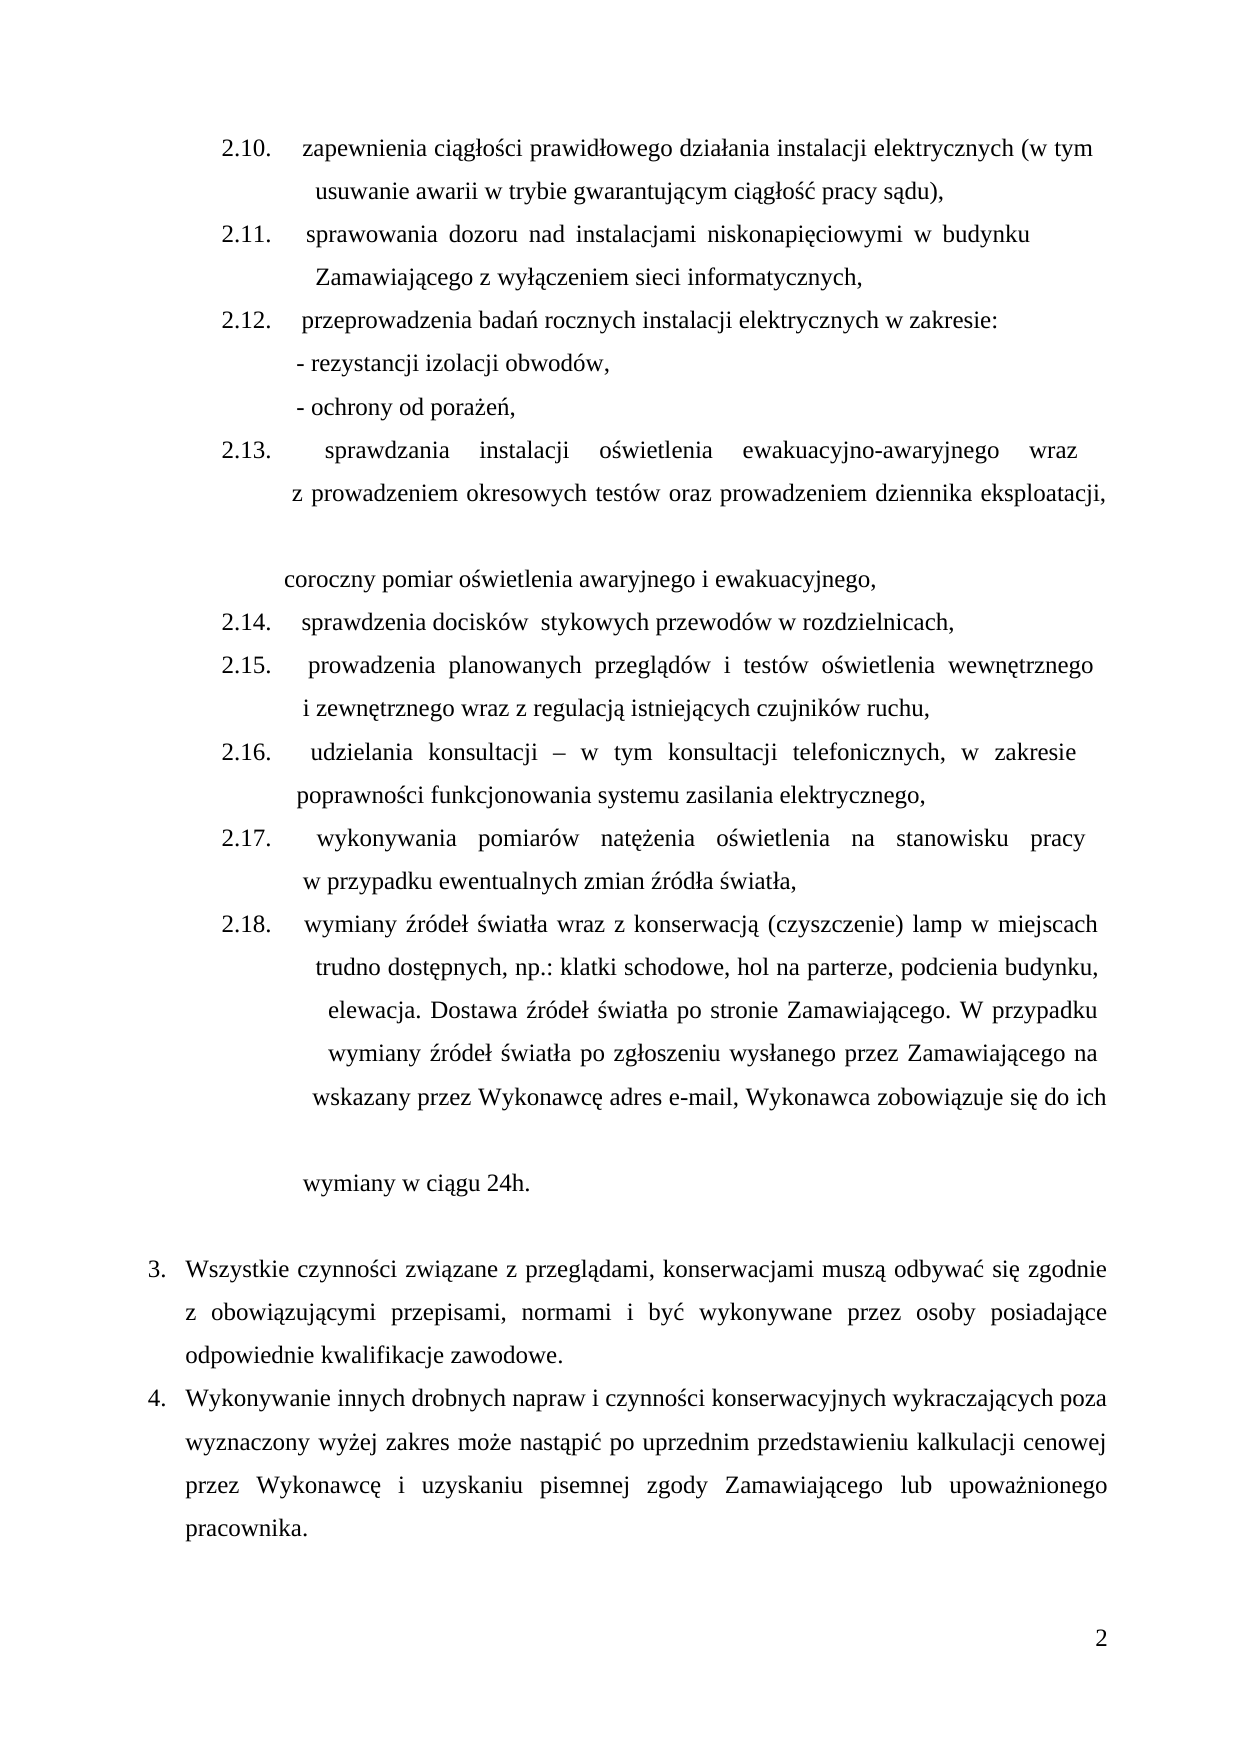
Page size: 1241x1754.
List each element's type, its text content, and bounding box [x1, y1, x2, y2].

list Wykonywanie innych drobnych napraw i czynności konserwacyjnych wykraczających poza wyznaczony wyżej zakres może nastąpić po uprzednim przedstawieniu kalkulacji cenowej przez Wykonawcę i uzyskaniu pisemnej zgody Zamawiającego lub upoważnionego pracownika. [148, 1383, 1107, 1542]
list udzielania konsultacji – w tym konsultacji telefonicznych, w zakresie poprawności funkcjonowania systemu zasilania elektrycznego, [221, 737, 1107, 808]
list - ochrony od porażeń, [171, 392, 1107, 420]
list sprawdzania instalacji oświetlenia ewakuacyjno-awaryjnego wraz z prowadzeniem okresowych testów oraz prowadzeniem dziennika eksploatacji, coroczny pomiar oświetlenia awaryjnego i ewakuacyjnego, [221, 435, 1107, 593]
list prowadzenia planowanych przeglądów i testów oświetlenia wewnętrznego i zewnętrznego wraz z regulacją istniejących czujników ruchu, [221, 650, 1107, 722]
list Wszystkie czynności związane z przeglądami, konserwacjami muszą odbywać się zgodnie z obowiązującymi przepisami, normami i być wykonywane przez osoby posiadające odpowiednie kwalifikacje zawodowe. [148, 1254, 1107, 1369]
list sprawdzenia docisków stykowych przewodów w rozdzielnicach, [221, 607, 1107, 636]
list wykonywania pomiarów natężenia oświetlenia na stanowisku pracy w przypadku ewentualnych zmian źródła światła, [221, 823, 1107, 895]
list zapewnienia ciągłości prawidłowego działania instalacji elektrycznych (w tym usuwanie awarii w trybie gwarantującym ciągłość pracy sądu), [221, 133, 1107, 205]
list sprawowania dozoru nad instalacjami niskonapięciowymi w budynku Zamawiającego z wyłączeniem sieci informatycznych, [221, 219, 1107, 291]
list wymiany źródeł światła wraz z konserwacją (czyszczenie) lamp w miejscach trudno dostępnych, np.: klatki schodowe, hol na parterze, podcienia budynku, elewacja. Dostawa źródeł światła po stronie Zamawiającego. W przypadku wymiany źródeł światła po zgłoszeniu wysłanego przez Zamawiającego na wskazany przez Wykonawcę adres e-mail, Wykonawca zobowiązuje się do ich wymiany w ciągu 24h. [221, 909, 1107, 1197]
list - rezystancji izolacji obwodów, [171, 348, 1107, 377]
list przeprowadzenia badań rocznych instalacji elektrycznych w zakresie: [221, 305, 1107, 334]
